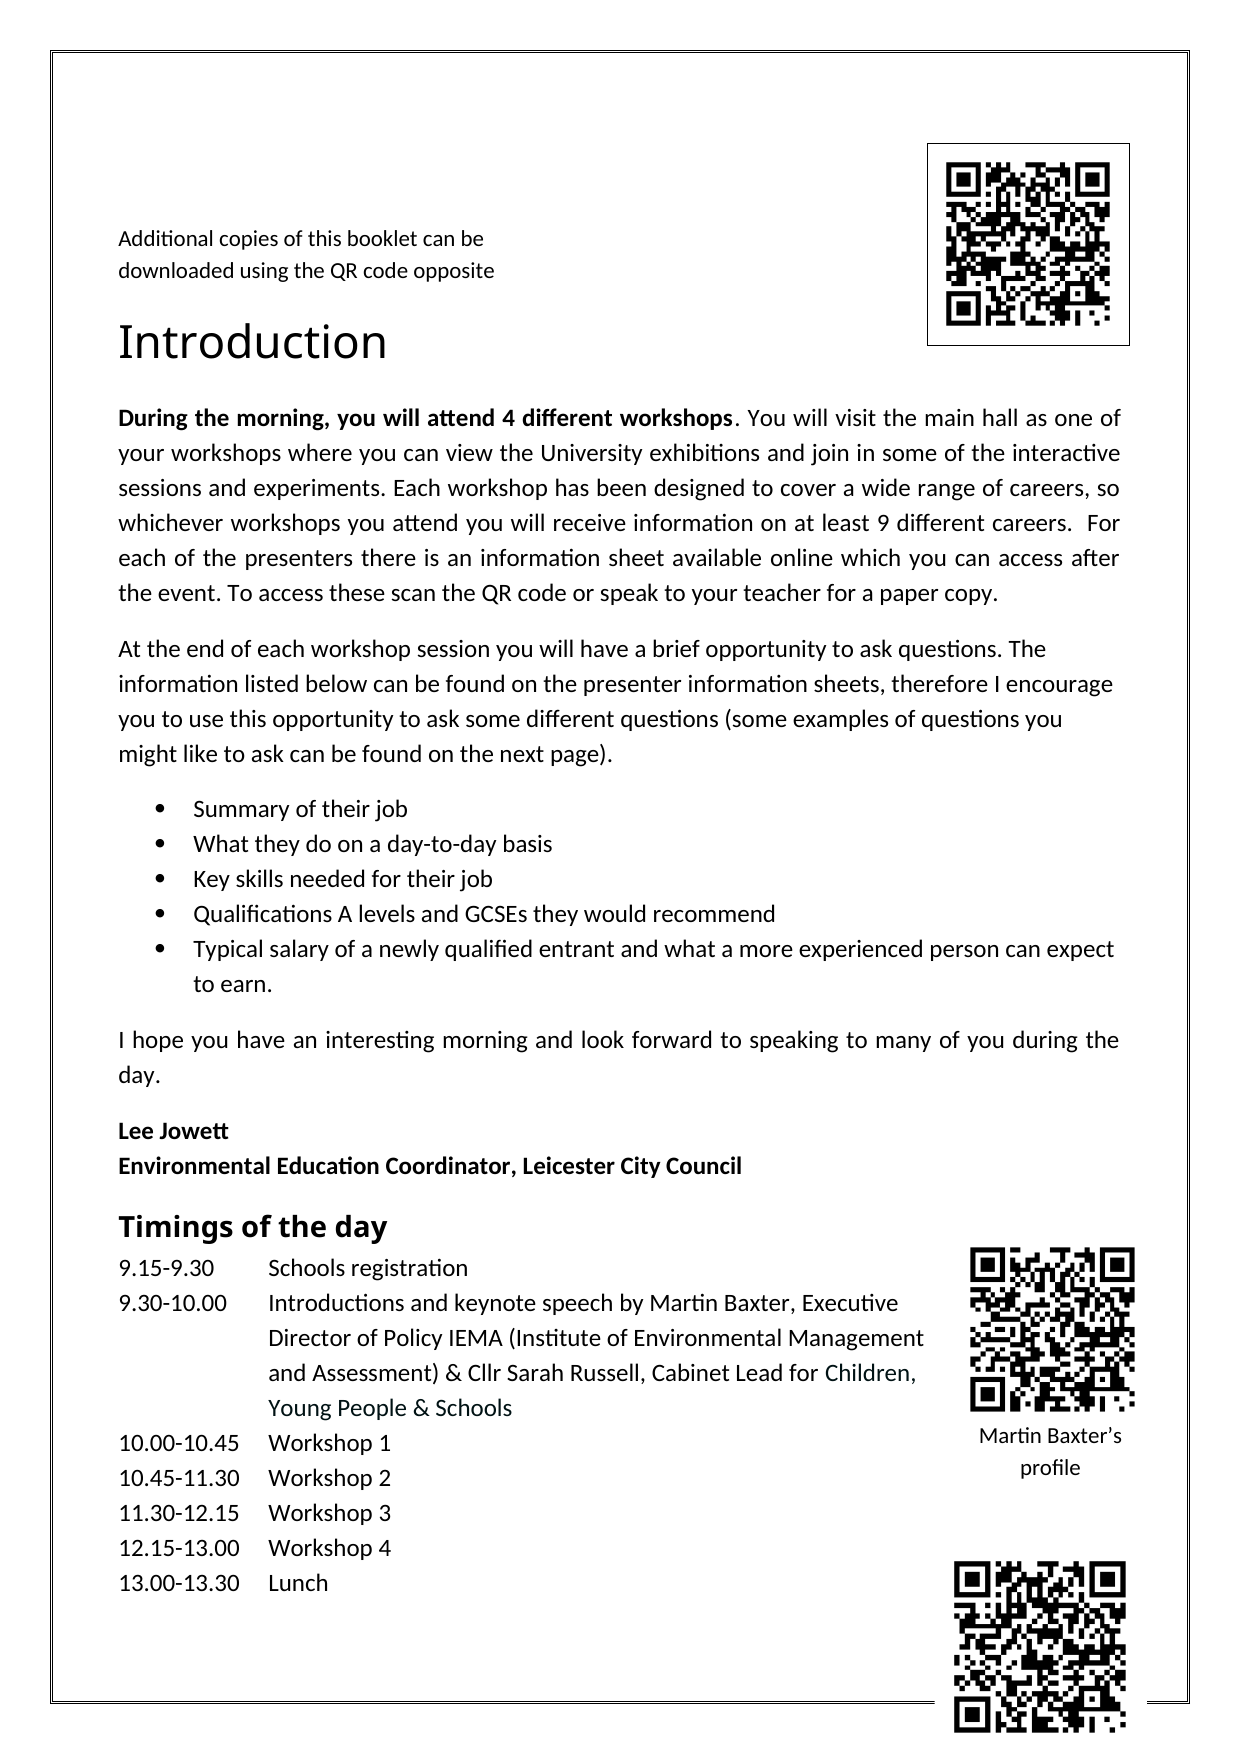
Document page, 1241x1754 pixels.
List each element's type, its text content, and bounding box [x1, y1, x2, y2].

text Timings of the day [118, 1206, 1122, 1246]
text 13.00-13.30 Lunch [118, 1567, 934, 1597]
text At the end of each workshop session you will have a brief opportunity to ask questions. The information listed below can be found on the presenter information sheets, therefore I encourage you to use this opportunity to ask some different questions (some examples of questions you might like to ask can be found on the next page). [118, 633, 1122, 768]
list Summary of their job [156, 793, 1122, 824]
picture [928, 144, 1129, 345]
text 10.00-10.45 Workshop 1 [118, 1427, 1122, 1457]
text During the morning, you will attend 4 different workshops. You will visit the main hall as one of your workshops where you can view the University exhibitions and join in some of the interactive sessions and experiments. Each workshop has been designed to cover a wide range of careers, so whichever workshops you attend you will receive information on at least 9 different careers. For each of the presenters there is an information sheet available online which you can access after the event. To access these scan the QR code or speak to your teacher for a paper copy. [118, 402, 1122, 607]
list What they do on a day-to-day basis [156, 828, 1122, 859]
list Key skills needed for their job [156, 863, 1122, 894]
text 10.45-11.30 Workshop 2 [118, 1462, 1122, 1492]
text Additional copies of this booklet can be downloaded using the QR code opposite [118, 224, 927, 284]
text 9.15-9.30 Schools registration [118, 1252, 951, 1282]
list Qualifications A levels and GCSEs they would recommend [156, 898, 1122, 929]
text Introduction [118, 309, 1122, 372]
text Lee Jowett Environmental Education Coordinator, Leicester City Council [118, 1115, 1122, 1181]
list Typical salary of a newly qualified entrant and what a more experienced person can expect to earn. [156, 933, 1122, 999]
picture [951, 1228, 1155, 1432]
picture [934, 1541, 1147, 1754]
text 12.15-13.00 Workshop 4 [118, 1532, 1122, 1562]
text 9.30-10.00 Introductions and keynote speech by Martin Baxter, Executive Director of Policy IEMA (Institute of Environmental Management and Assessment) & Cllr Sarah Russell, Cabinet Lead for Children, Young People & Schools [118, 1287, 951, 1422]
text 11.30-12.15 Workshop 3 [118, 1497, 1122, 1527]
text I hope you have an interesting morning and look forward to speaking to many of you during the day. [118, 1024, 1122, 1090]
